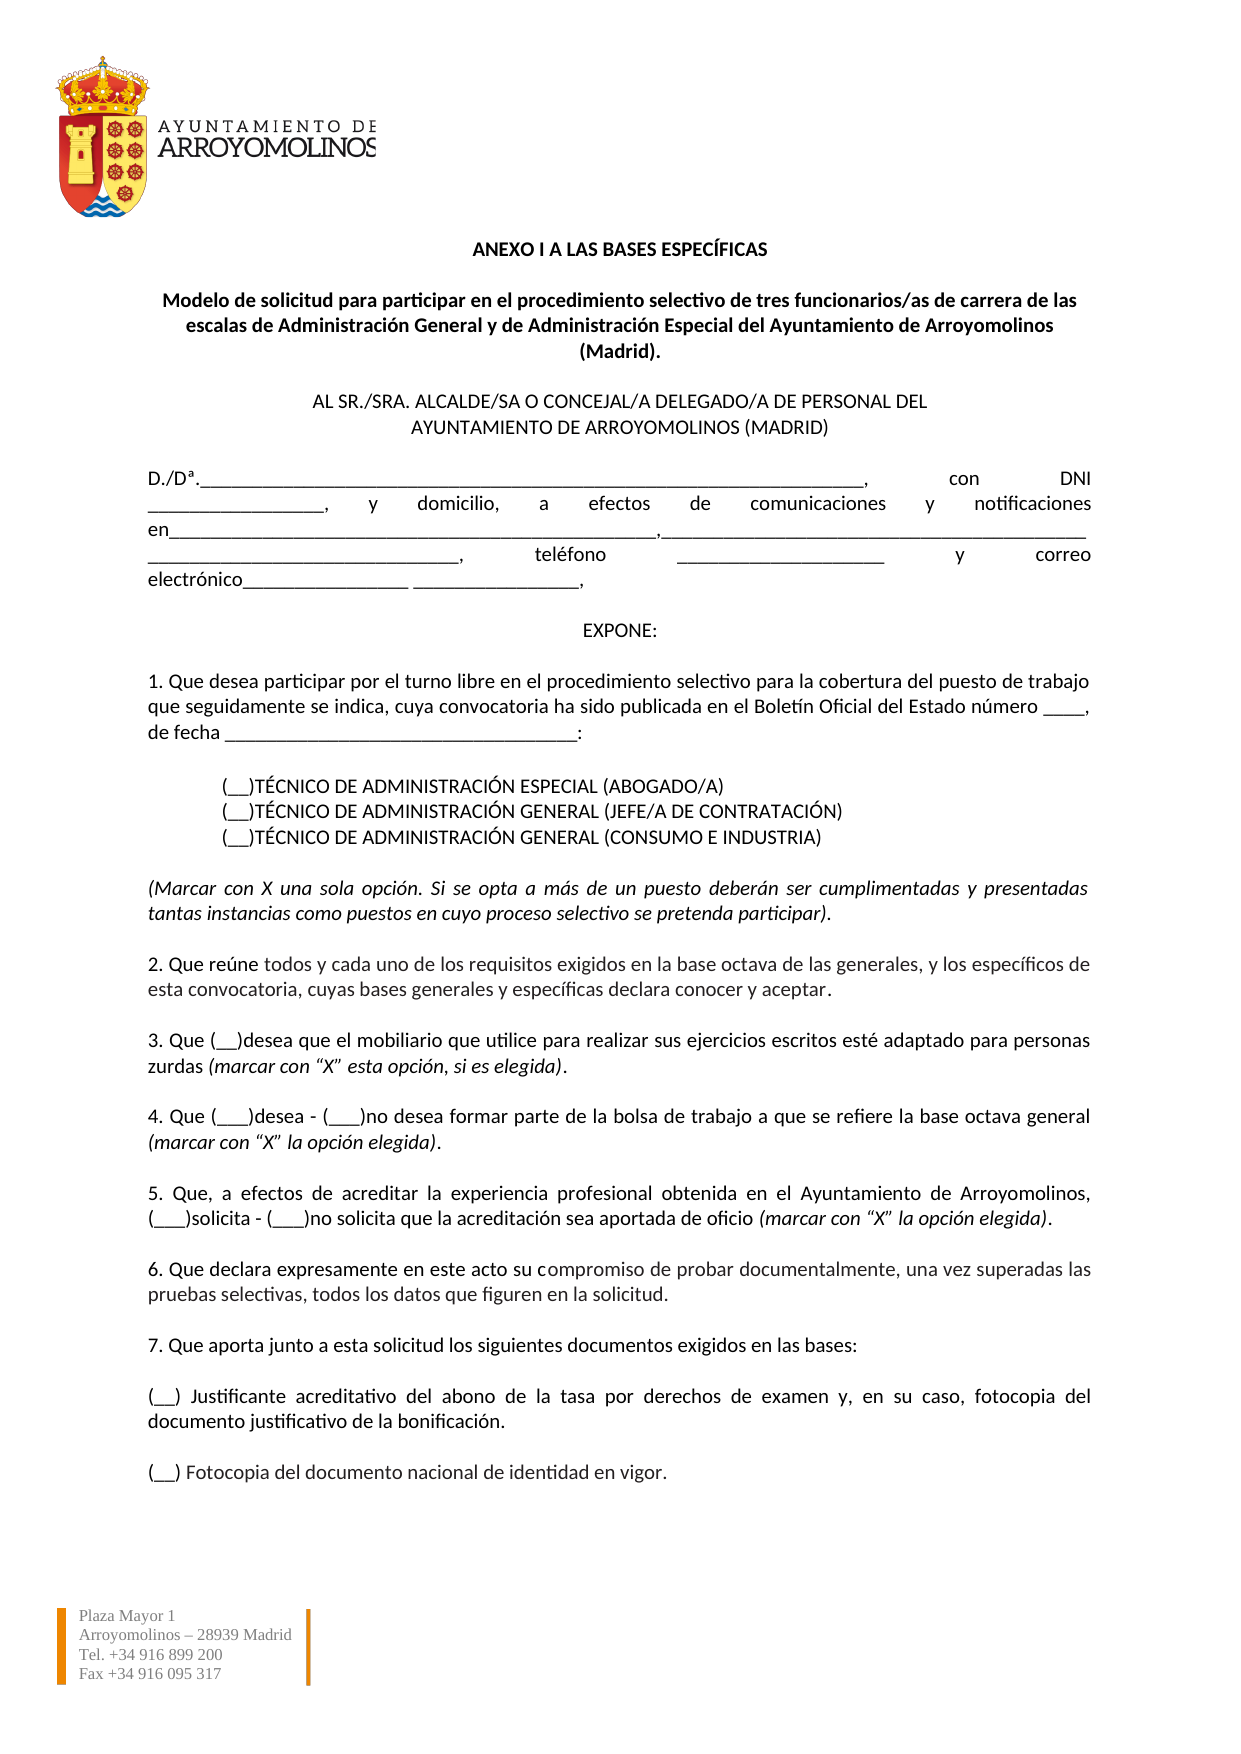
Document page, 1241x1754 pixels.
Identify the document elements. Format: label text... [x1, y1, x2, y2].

text (__)TÉCNICO DE ADMINISTRACIÓN GENERAL (JEFE/A DE CONTRATACIÓN) [148, 799, 1092, 824]
text (__)TÉCNICO DE ADMINISTRACIÓN ESPECIAL (ABOGADO/A) [148, 773, 1092, 799]
text (__) Fotocopia del documento nacional de identidad en vigor. [148, 1459, 1092, 1485]
text AYUNTAMIENTO DE ARROYOMOLINOS (MADRID) [148, 414, 1092, 439]
text Modelo de solicitud para participar en el procedimiento selectivo de tres funcionarios/as de carrera de las escalas de Administración General y de Administración Especial del Ayuntamiento de Arroyomolinos (Madrid). [148, 287, 1092, 363]
picture [303, 1608, 311, 1686]
picture [53, 54, 376, 218]
text 3. Que (__)desea que el mobiliario que utilice para realizar sus ejercicios escritos esté adaptado para personas zurdas (marcar con “X” esta opción, si es elegida). [148, 1027, 1092, 1078]
text (__)TÉCNICO DE ADMINISTRACIÓN GENERAL (CONSUMO E INDUSTRIA) [148, 824, 1092, 849]
text 1. Que desea participar por el turno libre en el procedimiento selectivo para la cobertura del puesto de trabajo que seguidamente se indica, cuya convocatoria ha sido publicada en el Boletín Oficial del Estado número ____, de fecha __________________________________: [148, 668, 1092, 744]
text D./Dª.________________________________________________________________, con DNI _________________, y domicilio, a efectos de comunicaciones y notificaciones en_______________________________________________,_______________________________________________________________________, teléfono ____________________ y correo electrónico________________ ________________, [148, 465, 1092, 592]
text AL SR./SRA. ALCALDE/SA O CONCEJAL/A DELEGADO/A DE PERSONAL DEL [148, 389, 1092, 414]
text 2. Que reúne todos y cada uno de los requisitos exigidos en la base octava de las generales, y los específicos de esta convocatoria, cuyas bases generales y específicas declara conocer y aceptar. [148, 951, 1092, 1002]
picture [55, 1607, 67, 1685]
text 5. Que, a efectos de acreditar la experiencia profesional obtenida en el Ayuntamiento de Arroyomolinos, (___)solicita - (___)no solicita que la acreditación sea aportada de oficio (marcar con “X” la opción elegida). [148, 1180, 1092, 1231]
text 7. Que aporta junto a esta solicitud los siguientes documentos exigidos en las bases: [148, 1332, 1092, 1358]
text (Marcar con X una sola opción. Si se opta a más de un puesto deberán ser cumplimentadas y presentadas tantas instancias como puestos en cuyo proceso selectivo se pretenda participar). [148, 875, 1092, 926]
text EXPONE: [148, 617, 1092, 643]
text 6. Que declara expresamente en este acto su compromiso de probar documentalmente, una vez superadas las pruebas selectivas, todos los datos que figuren en la solicitud. [148, 1256, 1092, 1307]
text (__) Justificante acreditativo del abono de la tasa por derechos de examen y, en su caso, fotocopia del documento justificativo de la bonificación. [148, 1383, 1092, 1434]
text ANEXO I A LAS BASES ESPECÍFICAS [148, 236, 1092, 262]
text 4. Que (___)desea - (___)no desea formar parte de la bolsa de trabajo a que se refiere la base octava general (marcar con “X” la opción elegida). [148, 1104, 1092, 1154]
